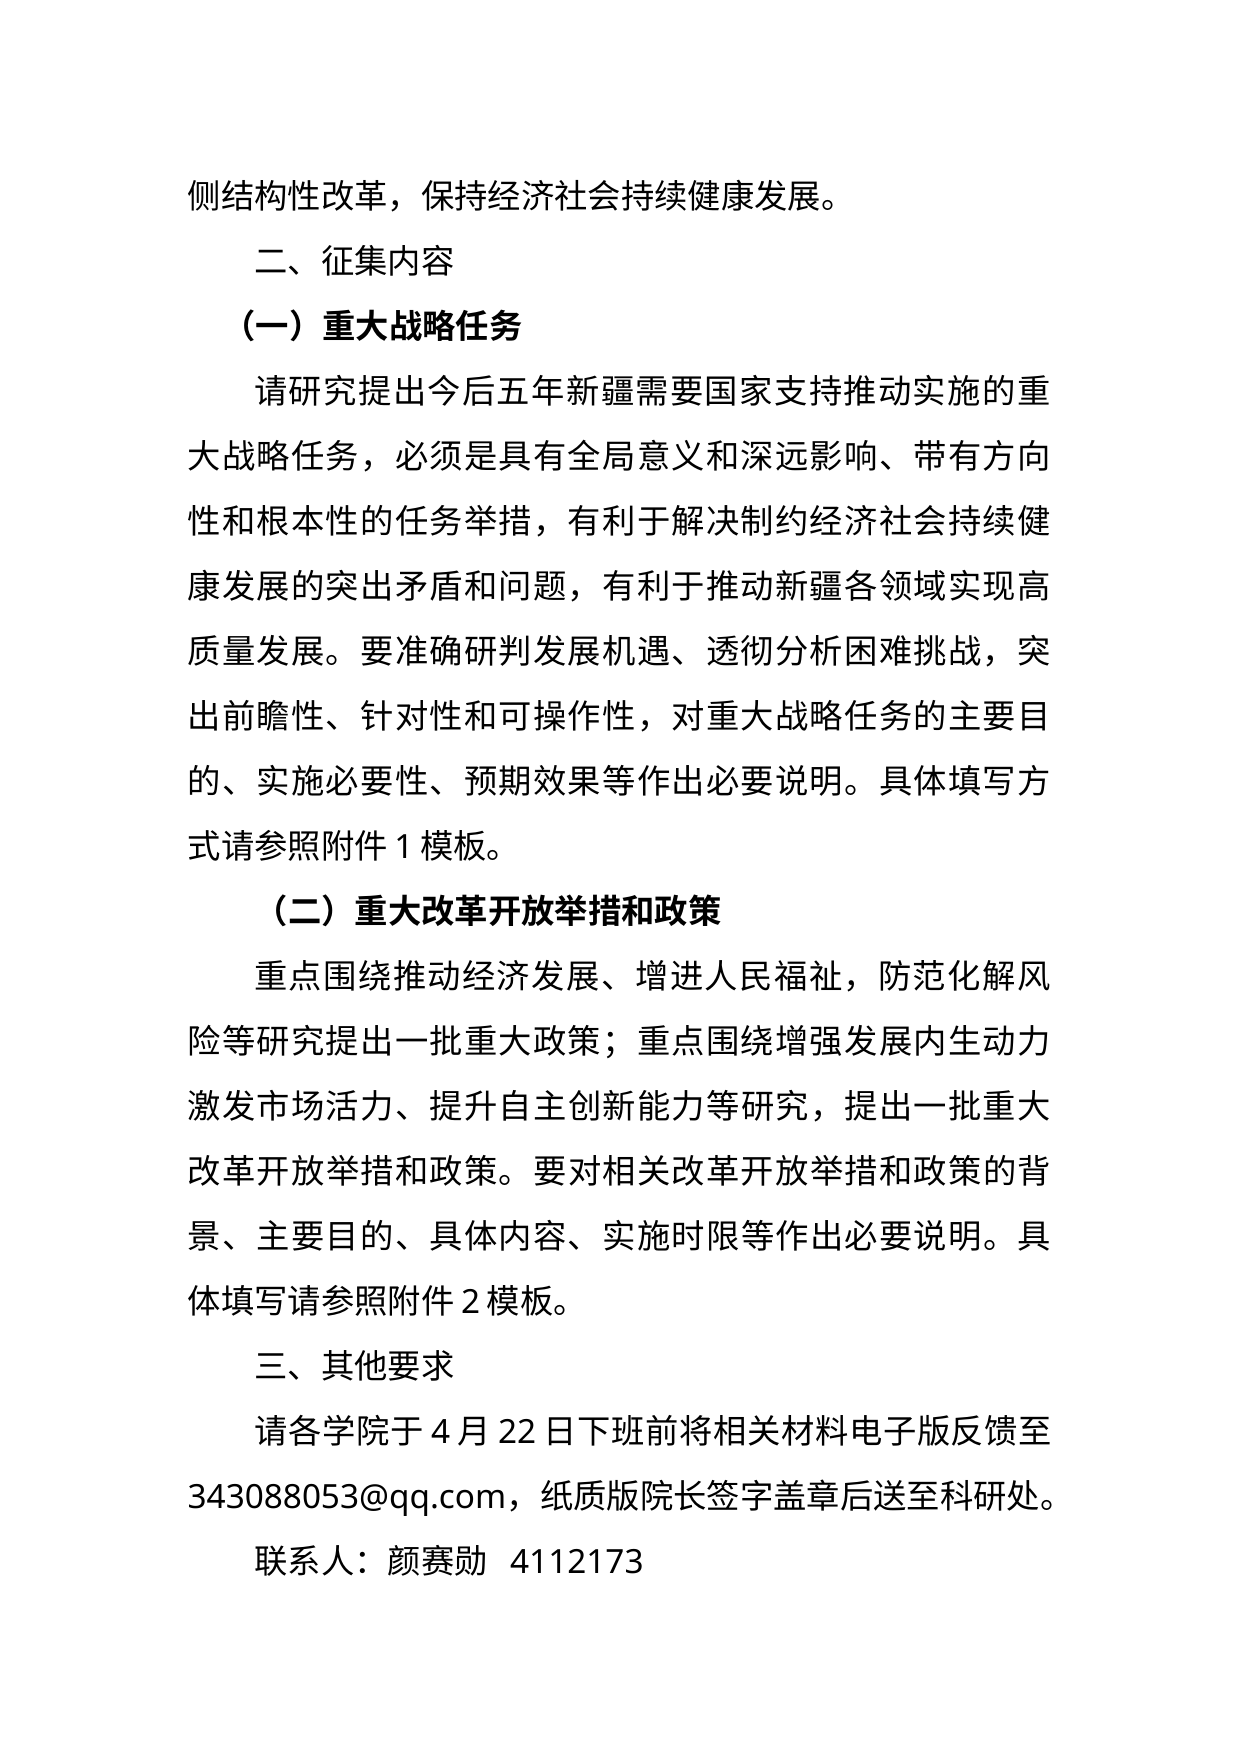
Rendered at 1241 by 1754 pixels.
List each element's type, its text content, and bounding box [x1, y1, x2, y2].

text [187, 162, 1053, 227]
text （一）重大战略任务 [187, 292, 1053, 357]
text 请研究提出今后五年新疆需要国家支持推动实施的重大战略任务，必须是具有全局意义和深远影响、带有方向性和根本性的任务举措，有利于解决制约经济社会持续健康发展的突出矛盾和问题，有利于推动新疆各领域实现高质量发展。要准确研判发展机遇、透彻分析困难挑战，突出前瞻性、针对性和可操作性，对重大战略任务的主要目的、实施必要性、预期效果等作出必要说明。具体填写方式请参照附件1模板。 [187, 357, 1053, 877]
text 请各学院于4月22日下班前将相关材料电子版反馈至343088053@qq.com，纸质版院长签字盖章后送至科研处。 [187, 1397, 1053, 1527]
text 重点围绕推动经济发展、增进人民福祉，防范化解风险等研究提出一批重大政策；重点围绕增强发展内生动力、激发市场活力、提升自主创新能力等研究，提出一批重大改革开放举措和政策。要对相关改革开放举措和政策的背景、主要目的、具体内容、实施时限等作出必要说明。具体填写请参照附件2模板。 [187, 942, 1053, 1332]
list 其他要求 [187, 1332, 1053, 1397]
text 联系人：颜赛勋 4112173 [187, 1527, 1053, 1592]
list 重大改革开放举措和政策 [187, 877, 1053, 942]
list 征集内容 [187, 227, 1053, 292]
